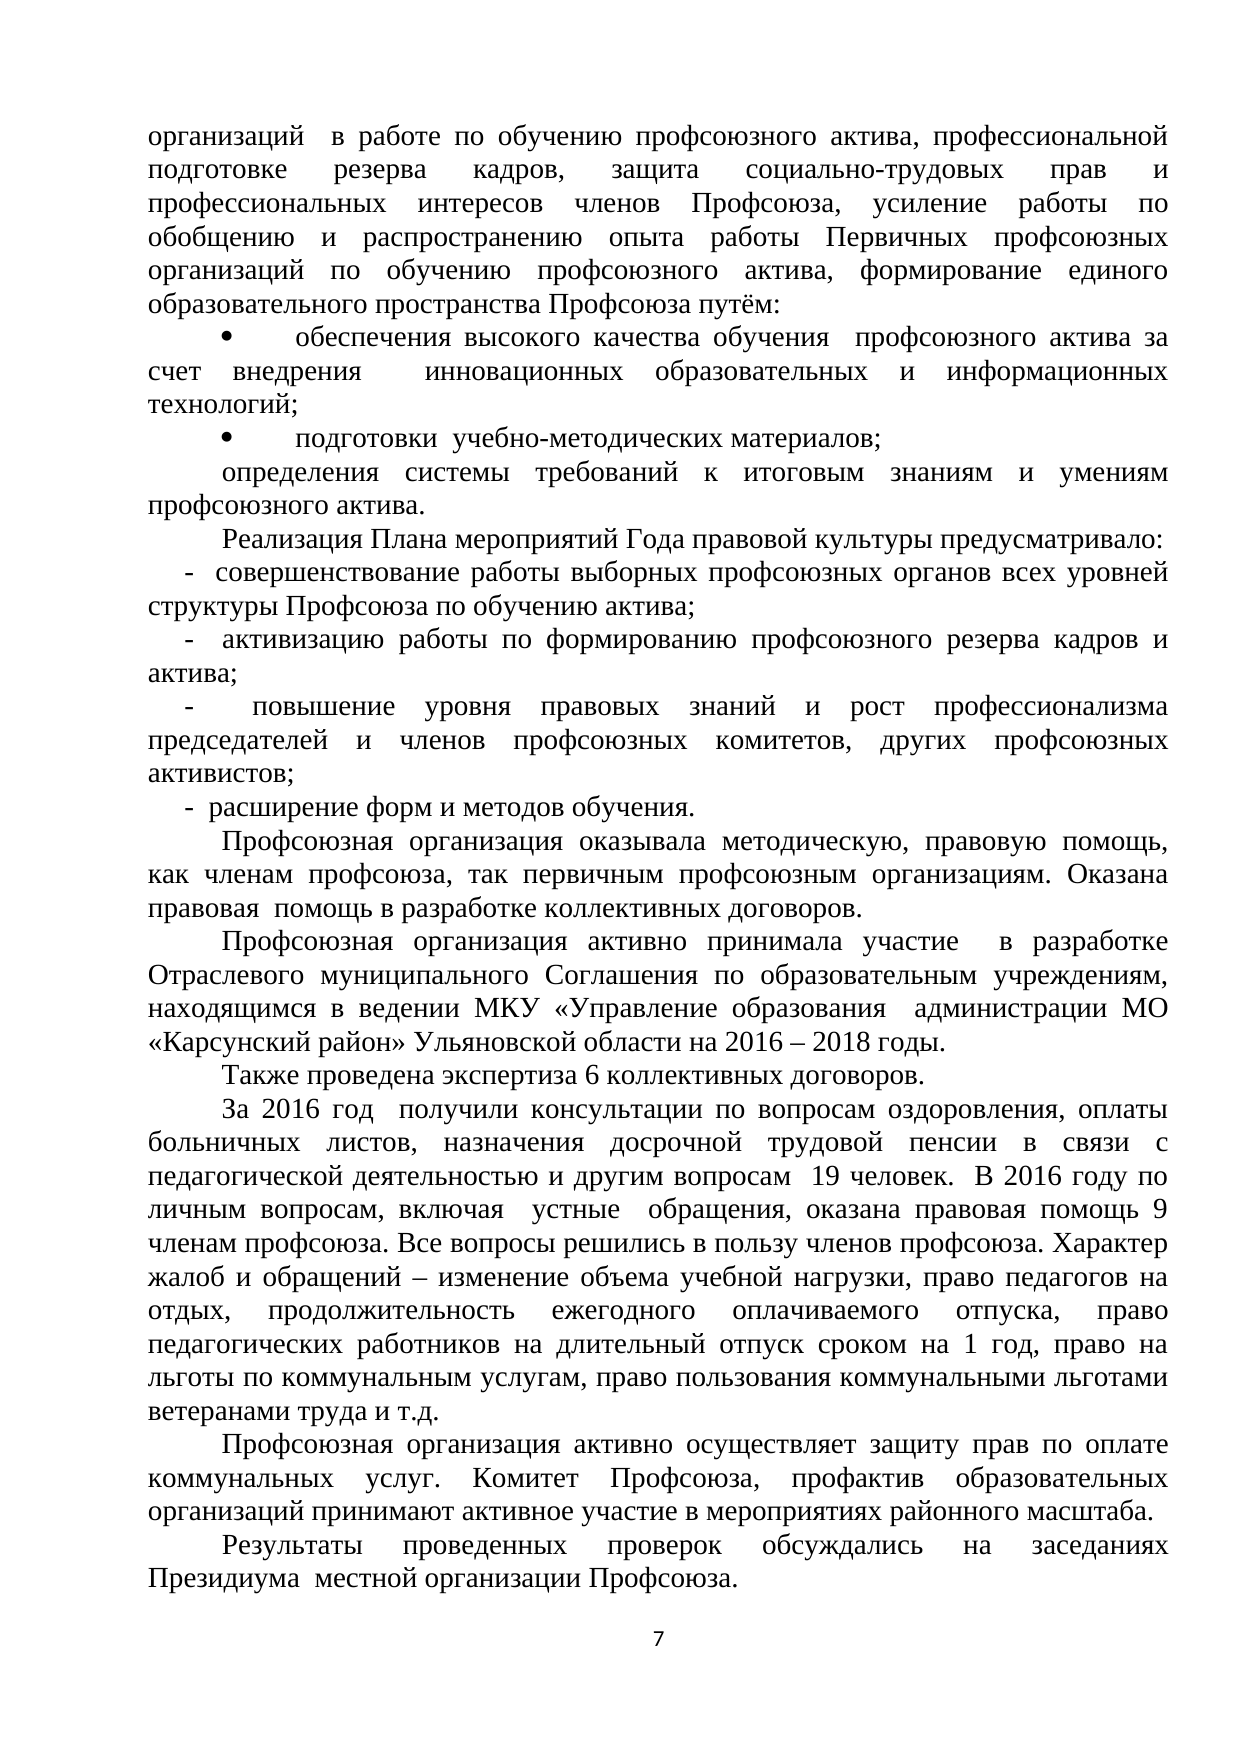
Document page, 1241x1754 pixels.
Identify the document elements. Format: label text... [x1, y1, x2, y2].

text Профсоюзная организация оказывала методическую, правовую помощь, как членам профсоюза, так первичным профсоюзным организациям. Оказана правовая помощь в разработке коллективных договоров. [148, 823, 1169, 923]
text - расширение форм и методов обучения. [184, 789, 1169, 823]
text - активизацию работы по формированию профсоюзного резерва кадров и актива; [148, 621, 1169, 688]
text Профсоюзная организация активно принимала участие в разработке Отраслевого муниципального Соглашения по образовательным учреждениям, находящимся в ведении МКУ «Управление образования администрации МО «Карсунский район» Ульяновской области на 2016 – 2018 годы. [148, 923, 1169, 1057]
text - повышение уровня правовых знаний и рост профессионализма председателей и членов профсоюзных комитетов, других профсоюзных активистов; [148, 688, 1169, 789]
text Реализация Плана мероприятий Года правовой культуры предусматривало: [148, 521, 1169, 554]
list обеспечения высокого качества обучения профсоюзного актива за счет внедрения инновационных образовательных и информационных технологий; [148, 319, 1169, 420]
text - совершенствование работы выборных профсоюзных органов всех уровней структуры Профсоюза по обучению актива; [148, 554, 1169, 621]
list подготовки учебно-методических материалов; [148, 420, 1169, 454]
text определения системы требований к итоговым знаниям и умениям профсоюзного актива. [148, 454, 1169, 521]
list Результаты проведенных проверок обсуждались на заседаниях Президиума местной организации Профсоюза. [148, 1527, 1169, 1594]
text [148, 118, 1169, 319]
text Профсоюзная организация активно осуществляет защиту прав по оплате коммунальных услуг. Комитет Профсоюза, профактив образовательных организаций принимают активное участие в мероприятиях районного масштаба. [148, 1426, 1169, 1527]
text За 2016 год получили консультации по вопросам оздоровления, оплаты больничных листов, назначения досрочной трудовой пенсии в связи с педагогической деятельностью и другим вопросам 19 человек. В 2016 году по личным вопросам, включая устные обращения, оказана правовая помощь 9 членам профсоюза. Все вопросы решились в пользу членов профсоюза. Характер жалоб и обращений – изменение объема учебной нагрузки, право педагогов на отдых, продолжительность ежегодного оплачиваемого отпуска, право педагогических работников на длительный отпуск сроком на 1 год, право на льготы по коммунальным услугам, право пользования коммунальными льготами ветеранами труда и т.д. [148, 1091, 1169, 1426]
text Также проведена экспертиза 6 коллективных договоров. [148, 1057, 1169, 1091]
